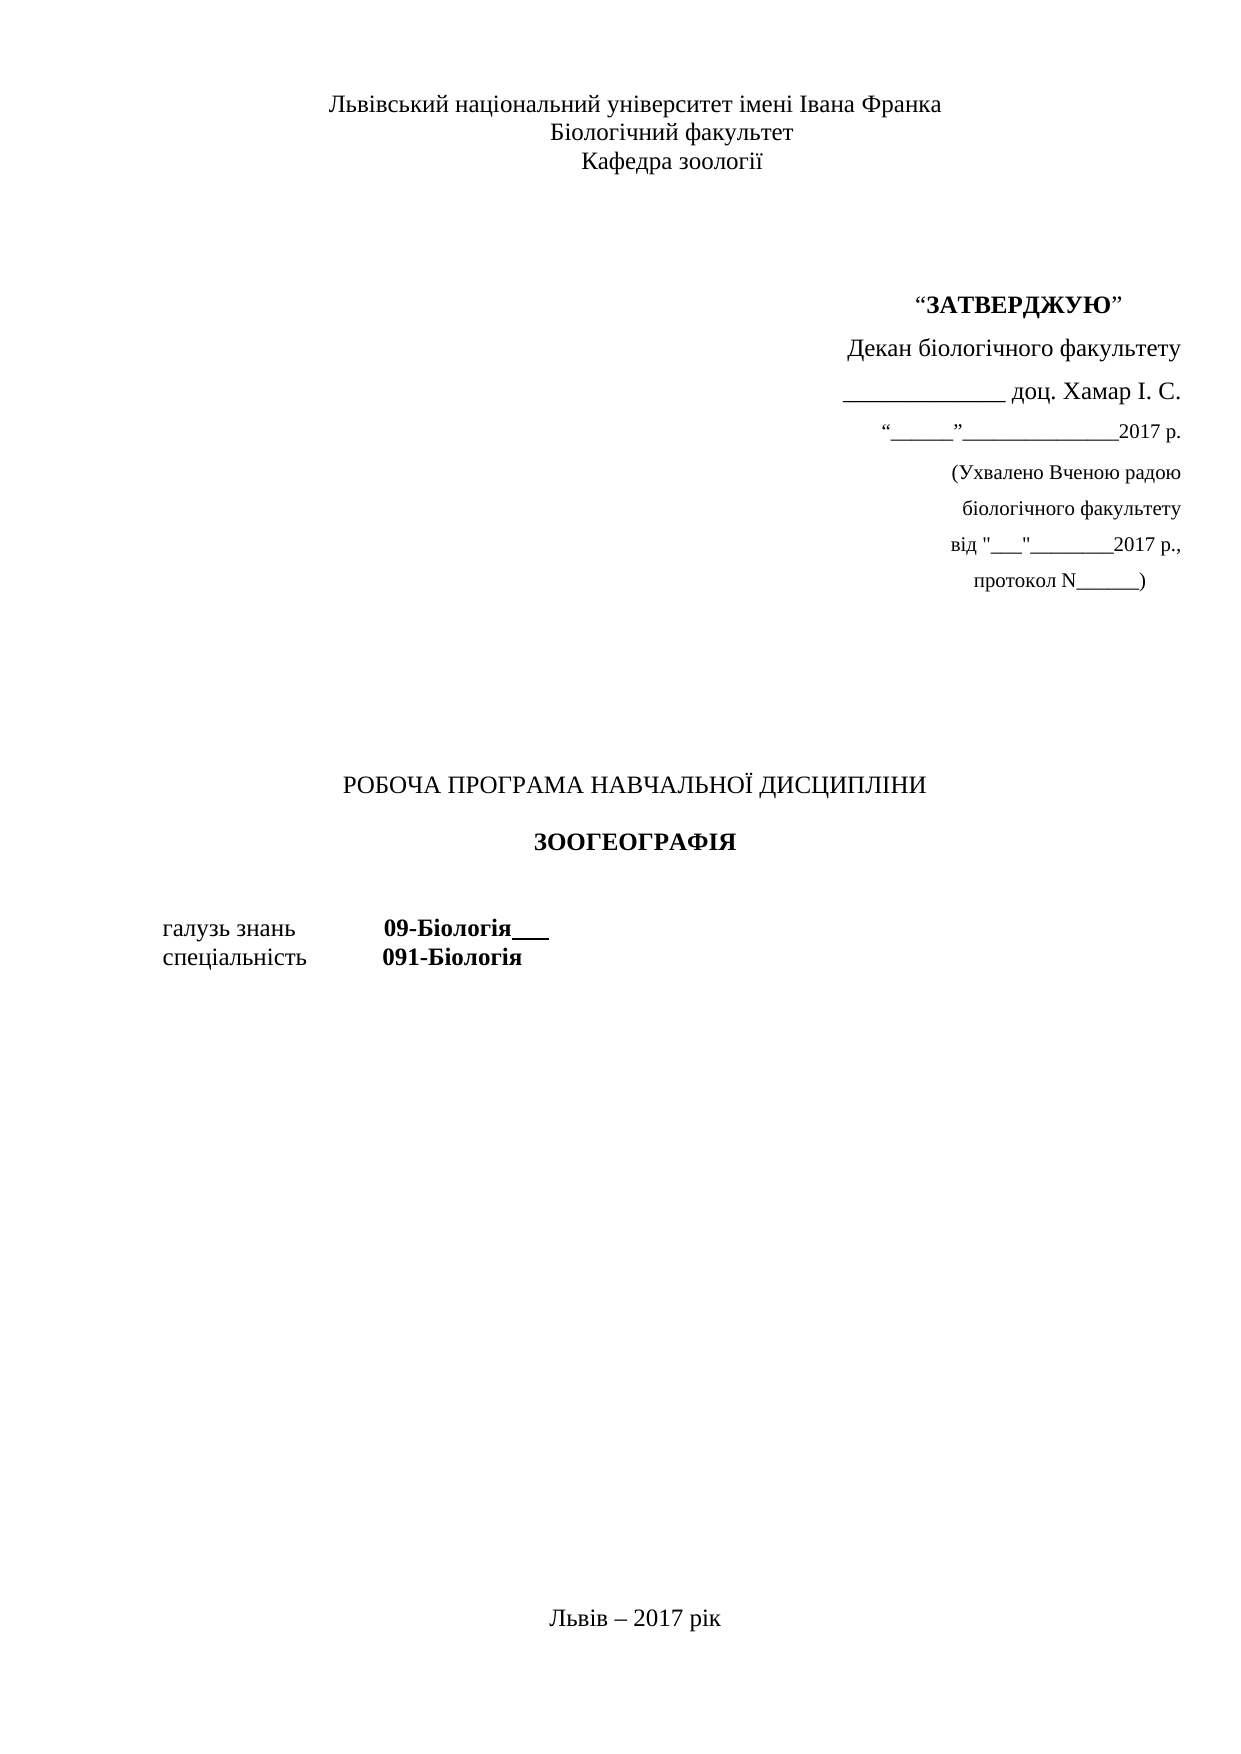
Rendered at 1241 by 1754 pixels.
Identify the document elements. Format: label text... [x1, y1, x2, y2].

text протокол N______) [900, 568, 1181, 592]
text Декан біологічного факультету [620, 333, 1181, 362]
text Біологічний факультет [89, 117, 1181, 146]
text “______”_______________2017 р. [89, 419, 1181, 443]
text галузь знань 09-Біологія [89, 913, 1181, 942]
text Львів – 2017 рік [89, 1603, 1181, 1632]
text ЗООГЕОГРАФІЯ [89, 827, 1181, 856]
text (Ухвалено Вченою радою [89, 460, 1181, 484]
text “ЗАТВЕРДЖУЮ” [531, 290, 1122, 319]
text біологічного факультету [89, 496, 1181, 520]
text від "___"________2017 р., [89, 532, 1181, 556]
text _____________ доц. Хамар І. С. [620, 376, 1181, 405]
text Кафедра зоології [89, 146, 1181, 175]
text спеціальність 091-Біологія [89, 942, 1181, 971]
text Львівський національний університет імені Івана Франка [89, 89, 1181, 117]
subtitle РОБОЧА ПРОГРАМА НАВЧАЛЬНОЇ ДИСЦИПЛІНИ [89, 770, 1181, 798]
